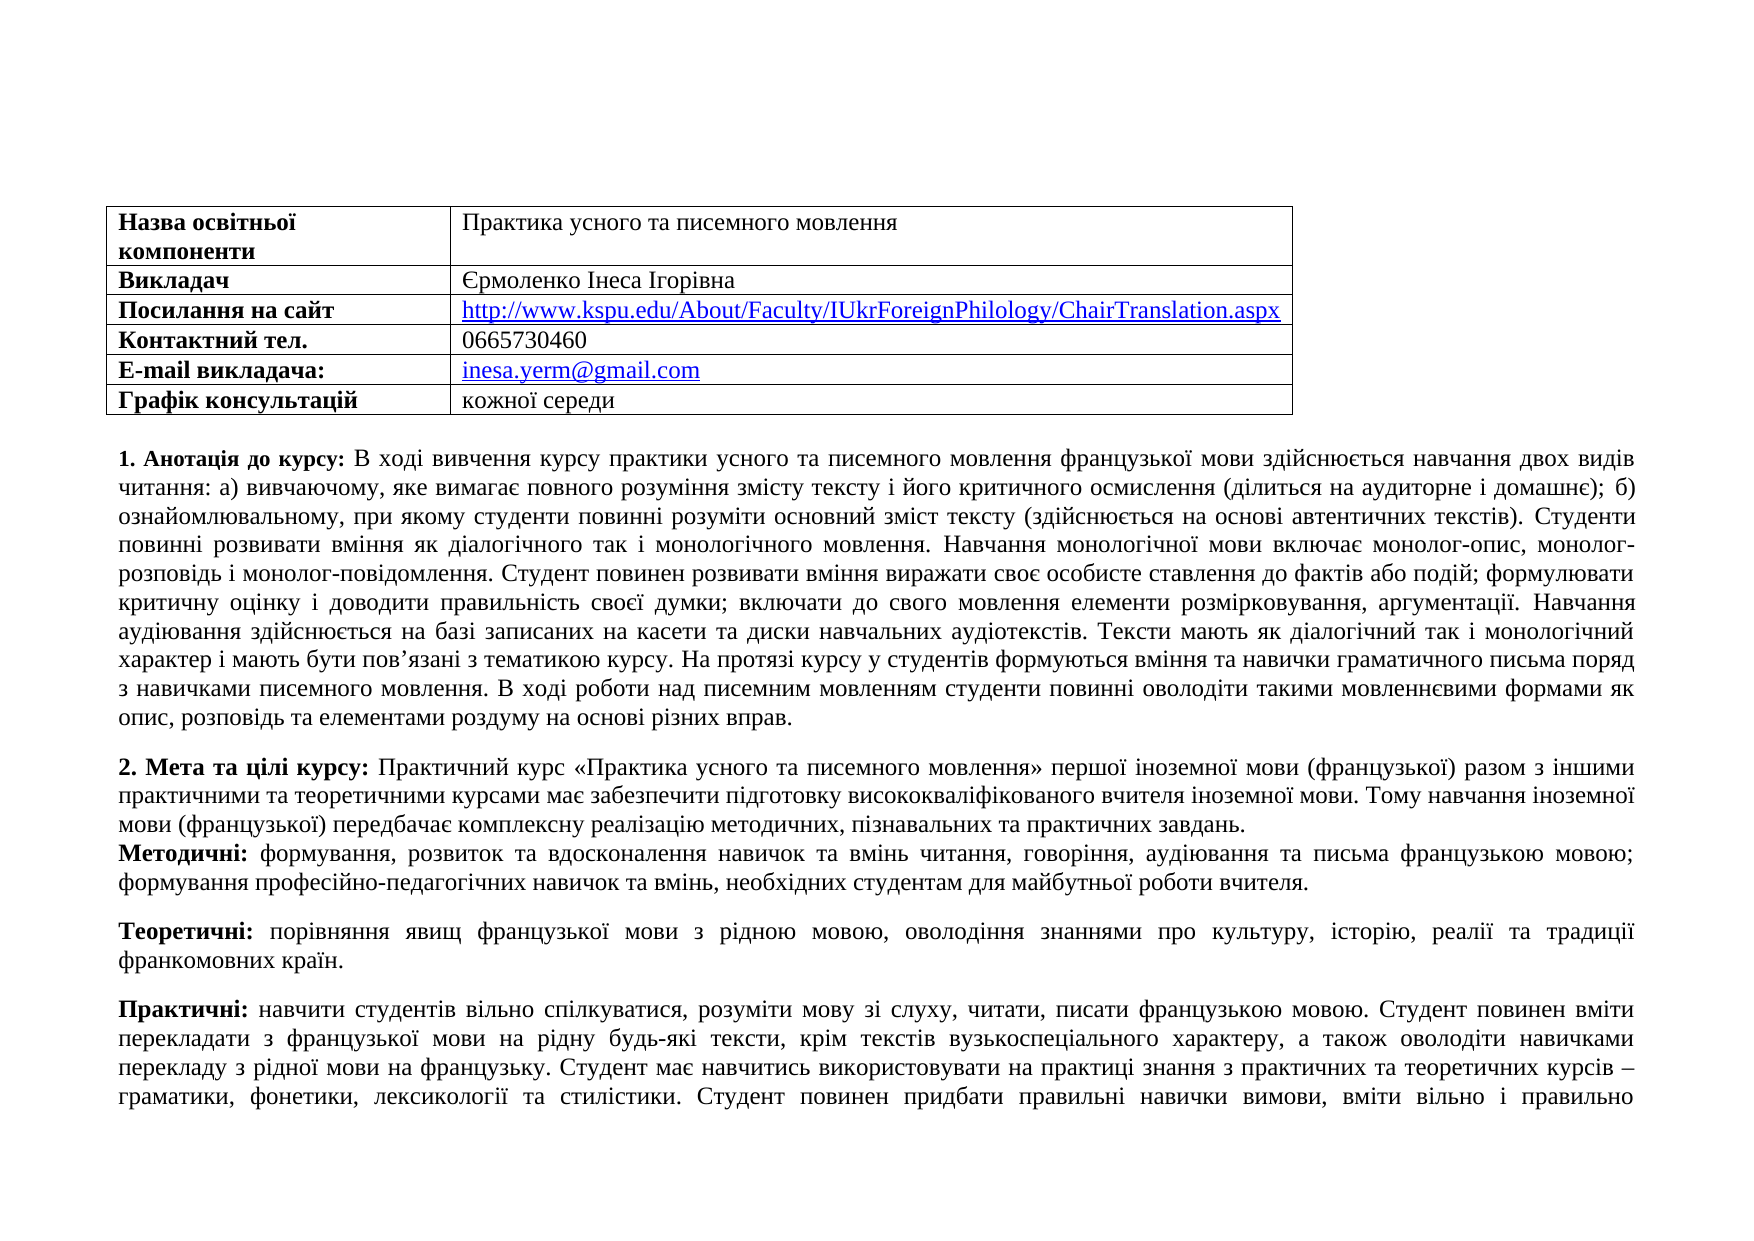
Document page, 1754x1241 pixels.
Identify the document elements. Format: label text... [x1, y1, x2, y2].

table_cell Графік консультацій [107, 385, 450, 413]
table_cell Контактний тел. [107, 325, 450, 354]
text 2. Мета та цілі курсу: Практичний курс «Практика усного та писемного мовлення» першої іноземної мови (французької) разом з іншими практичними та теоретичними курсами має забезпечити підготовку висококваліфікованого вчителя іноземної мови. Тому навчання іноземної мови (французької) передбачає комплексну реалізацію методичних, пізнавальних та практичних завдань. [118, 752, 1636, 838]
table_cell кожної середи [451, 385, 1292, 413]
table_cell E-mail викладача: [107, 355, 450, 384]
table_cell inesa.yerm@gmail.com [451, 355, 1292, 384]
text Теоретичні: порівняння явищ французької мови з рідною мовою, оволодіння знаннями про культуру, історію, реалії та традиції франкомовних країн. [118, 916, 1636, 974]
table_cell http://www.kspu.edu/About/Faculty/IUkrForeignPhilology/ChairTranslation.aspx [451, 295, 1292, 324]
text Методичні: формування, розвиток та вдосконалення навичок та вмінь читання, говоріння, аудіювання та письма французькою мовою; формування професійно-педагогічних навичок та вмінь, необхідних студентам для майбутньої роботи вчителя. [118, 838, 1636, 895]
table_header Практика усного та писемного мовлення [451, 207, 1292, 264]
table_cell Викладач [107, 266, 450, 294]
table_cell Єрмоленко Інеса Ігорівна [451, 266, 1292, 294]
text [118, 994, 1636, 1109]
table_cell Посилання на сайт [107, 295, 450, 324]
table_cell 0665730460 [451, 325, 1292, 354]
table_header Назва освітньої компоненти [107, 207, 450, 264]
list 1. Анотація до курсу: В ході вивчення курсу практики усного та писемного мовлення французької мови здійснюється навчання двох видів читання: а) вивчаючому, яке вимагає повного розуміння змісту тексту і його критичного осмислення (ділиться на аудиторне і домашнє); б) ознайомлювальному, при якому студенти повинні розуміти основний зміст тексту (здійснюється на основі автентичних текстів). Студенти повинні розвивати вміння як діалогічного так і монологічного мовлення. Навчання монологічної мови включає монолог-опис, монолог-розповідь і монолог-повідомлення. Студент повинен розвивати вміння виражати своє особисте ставлення до фактів або подій; формулювати критичну оцінку і доводити правильність своєї думки; включати до свого мовлення елементи розмірковування, аргументації. Навчання аудіювання здійснюється на базі записаних на касети та диски навчальних аудіотекстів. Тексти мають як діалогічний так і монологічний характер і мають бути пов’язані з тематикою курсу. На протязі курсу у студентів формуються вміння та навички граматичного письма поряд з навичками писемного мовлення. В ході роботи над писемним мовленням студенти повинні оволодіти такими мовленнєвими формами як опис, розповідь та елементами роздуму на основі різних вправ. [118, 443, 1636, 731]
